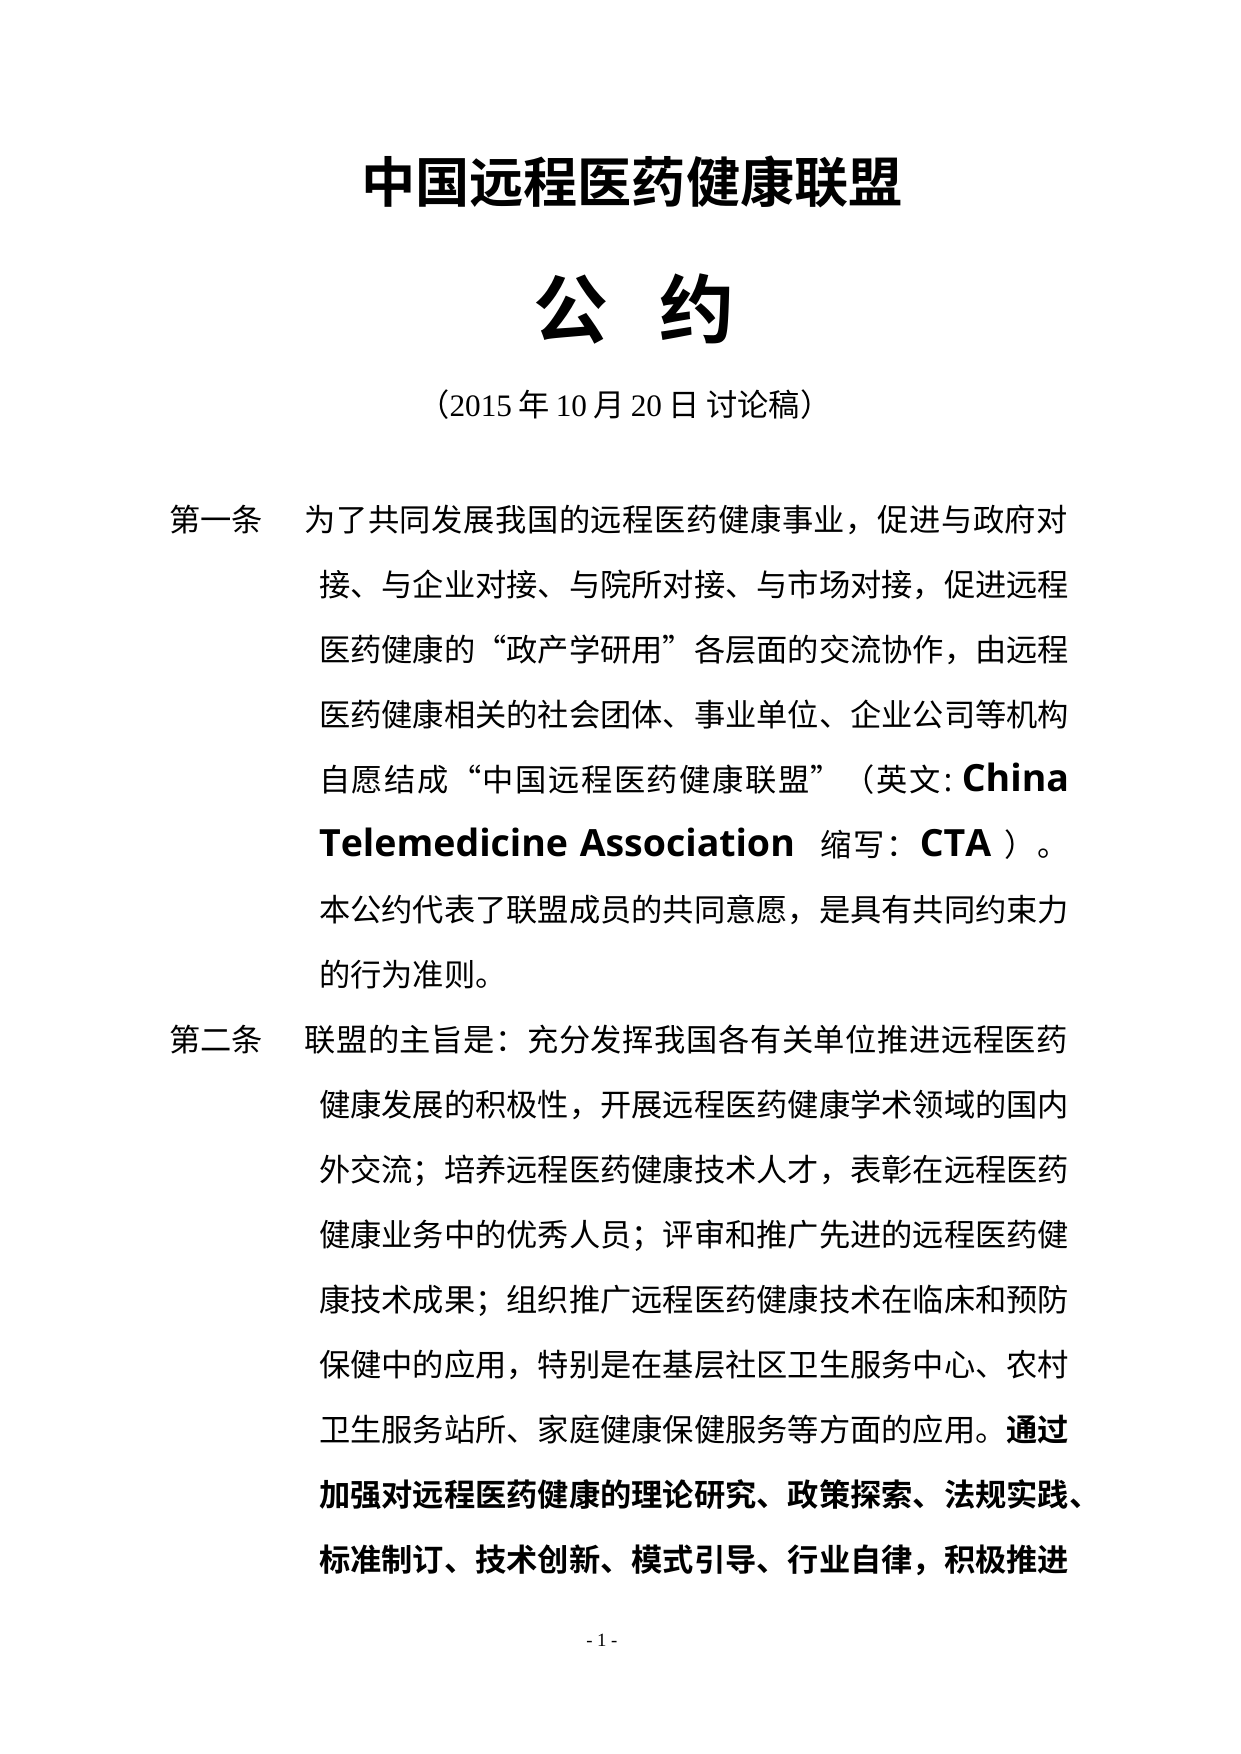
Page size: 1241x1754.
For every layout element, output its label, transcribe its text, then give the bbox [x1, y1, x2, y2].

subtitle 公 约 [169, 240, 1069, 370]
list 为了共同发展我国的远程医药健康事业，促进与政府对接、与企业对接、与院所对接、与市场对接，促进远程医药健康的“政产学研用”各层面的交流协作，由远程医药健康相关的社会团体、事业单位、企业公司等机构自愿结成“中国远程医药健康联盟”（英文: China Telemedicine Association 缩写：CTA ）。本公约代表了联盟成员的共同意愿，是具有共同约束力的行为准则。 [169, 485, 1069, 1005]
subtitle 中国远程医药健康联盟 [169, 130, 1069, 227]
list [169, 1005, 1069, 1590]
subtitle （2015年10月20日 讨论稿） [169, 370, 1069, 435]
